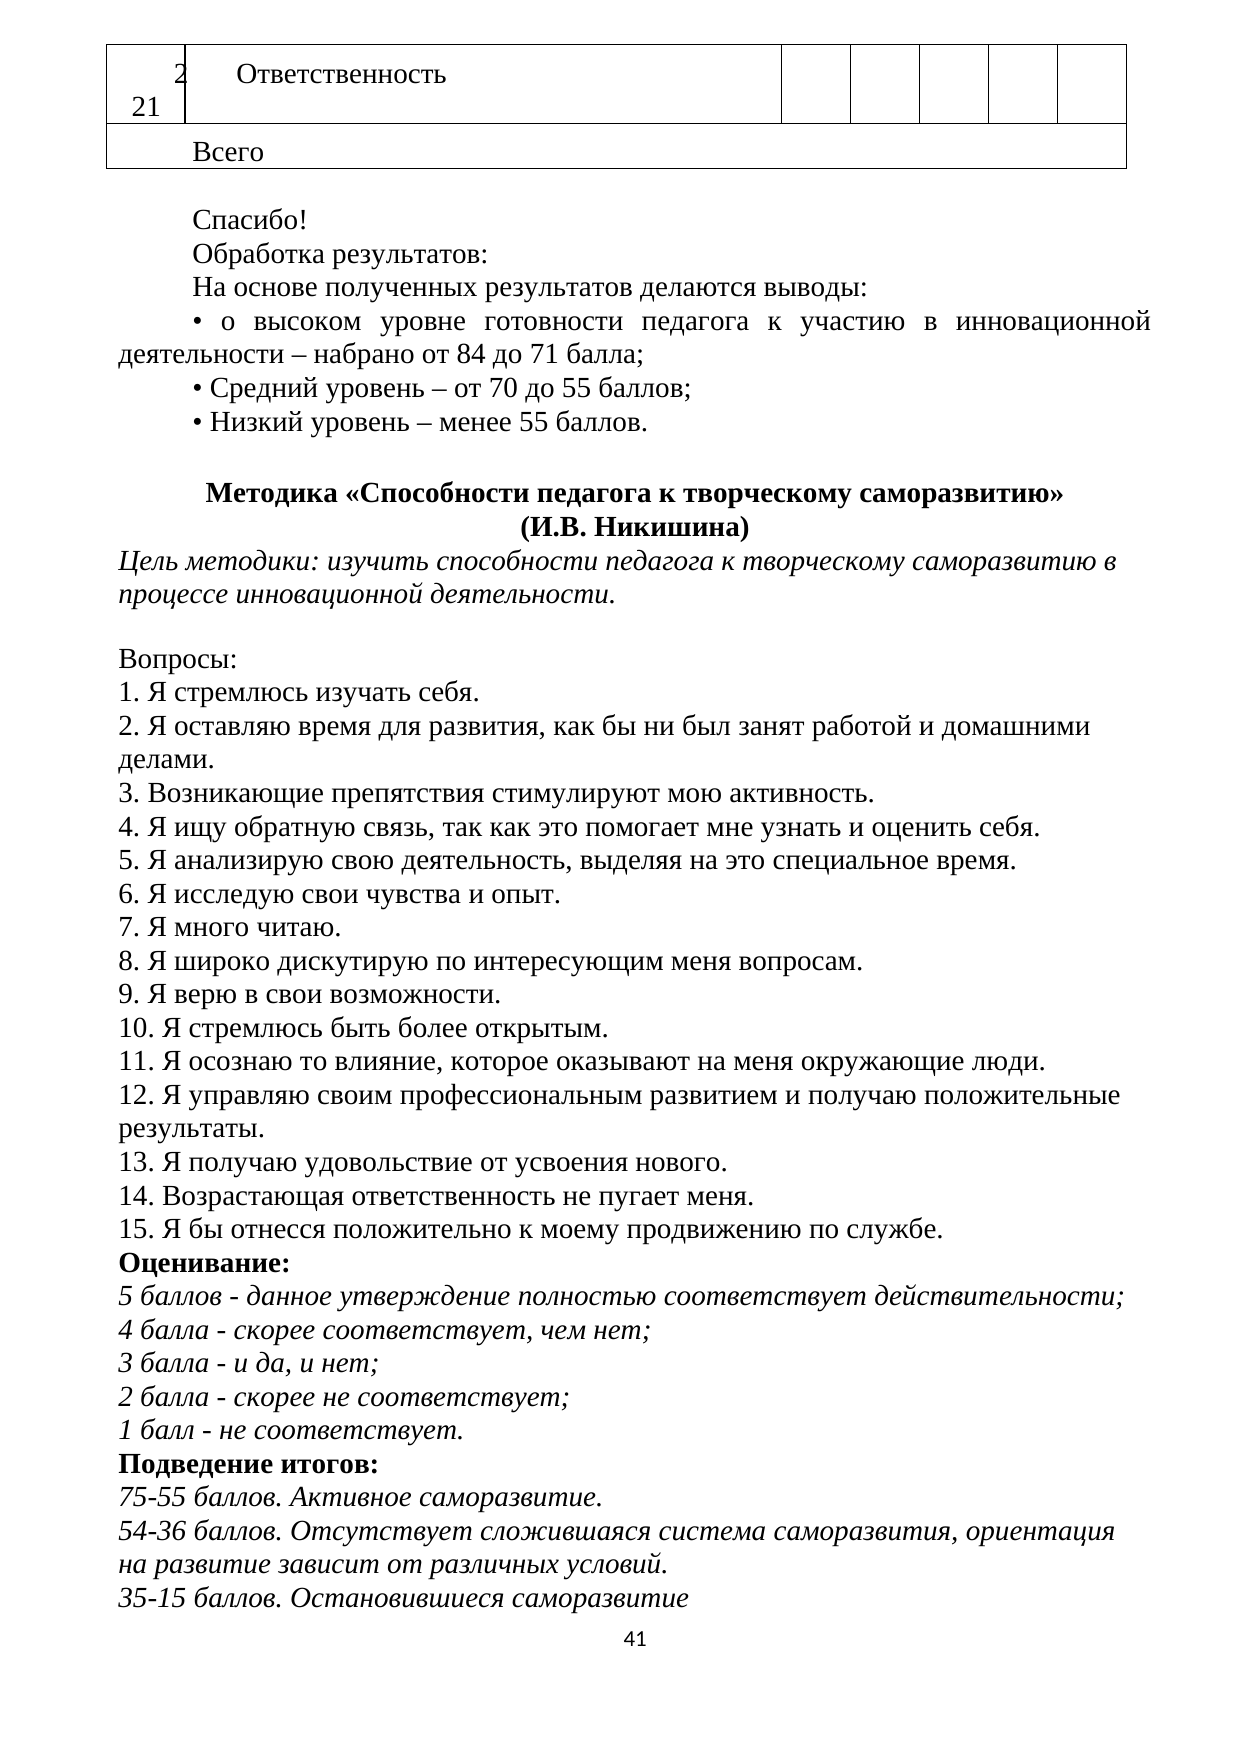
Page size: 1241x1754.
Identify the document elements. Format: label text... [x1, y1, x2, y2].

text 1 балл - не соответствует. [118, 1412, 1152, 1446]
text (И.В. Никишина) [118, 509, 1152, 543]
text 5. Я анализирую свою деятельность, выделяя на это специальное время. [118, 842, 1152, 876]
text 3 балла - и да, и нет; [118, 1345, 1152, 1379]
text На основе полученных результатов делаются выводы: [118, 269, 1152, 303]
text 6. Я исследую свои чувства и опыт. [118, 876, 1152, 909]
text 4 балла - скорее соответствует, чем нет; [118, 1312, 1152, 1345]
text 14. Возрастающая ответственность не пугает меня. [118, 1178, 1152, 1211]
table_cell [989, 45, 1057, 123]
text 15. Я бы отнесся положительно к моему продвижению по службе. [118, 1211, 1152, 1245]
text 5 баллов - данное утверждение полностью соответствует действительности; [118, 1278, 1152, 1312]
table_cell [1058, 45, 1126, 123]
text 13. Я получаю удовольствие от усвоения нового. [118, 1144, 1152, 1178]
text 2 балла - скорее не соответствует; [118, 1379, 1152, 1412]
text 2. Я оставляю время для развития, как бы ни был занят работой и домашними делами. [118, 708, 1152, 775]
text 8. Я широко дискутирую по интересующим меня вопросам. [118, 943, 1152, 976]
text 75-55 баллов. Активное саморазвитие. [118, 1479, 1152, 1513]
text Вопросы: [118, 641, 1152, 674]
table_cell 221 [107, 45, 184, 123]
text Оценивание: [118, 1245, 1152, 1278]
text 3. Возникающие препятствия стимулируют мою активность. [118, 775, 1152, 809]
text Обработка результатов: [118, 236, 1152, 269]
table_cell [851, 45, 919, 123]
text Цель методики: изучить способности педагога к творческому саморазвитию в процессе инновационной деятельности. [118, 543, 1152, 610]
text 35-15 баллов. Остановившиеся саморазвитие [118, 1580, 1152, 1614]
text Методика «Способности педагога к творческому саморазвитию» [118, 476, 1152, 509]
table_cell Всего [107, 124, 1126, 168]
text Подведение итогов: [118, 1446, 1152, 1479]
text Спасибо! [118, 202, 1152, 236]
table_cell [920, 45, 988, 123]
text 11. Я осознаю то влияние, которое оказывают на меня окружающие люди. [118, 1043, 1152, 1077]
text 10. Я стремлюсь быть более открытым. [118, 1010, 1152, 1043]
text 9. Я верю в свои возможности. [118, 976, 1152, 1010]
table_cell [782, 45, 850, 123]
text 4. Я ищу обратную связь, так как это помогает мне узнать и оценить себя. [118, 809, 1152, 842]
text 1. Я стремлюсь изучать себя. [118, 674, 1152, 708]
text • о высоком уровне готовности педагога к участию в инновационной деятельности – набрано от 84 до 71 балла; [118, 303, 1152, 370]
text 54-36 баллов. Отсутствует сложившаяся система саморазвития, ориентация на развитие зависит от различных условий. [118, 1513, 1152, 1580]
table_cell Ответственность [186, 45, 781, 123]
text • Средний уровень – от 70 до 55 баллов; [118, 370, 1152, 404]
text 7. Я много читаю. [118, 909, 1152, 943]
text 12. Я управляю своим профессиональным развитием и получаю положительные результаты. [118, 1077, 1152, 1144]
text • Низкий уровень – менее 55 баллов. [118, 404, 1152, 437]
